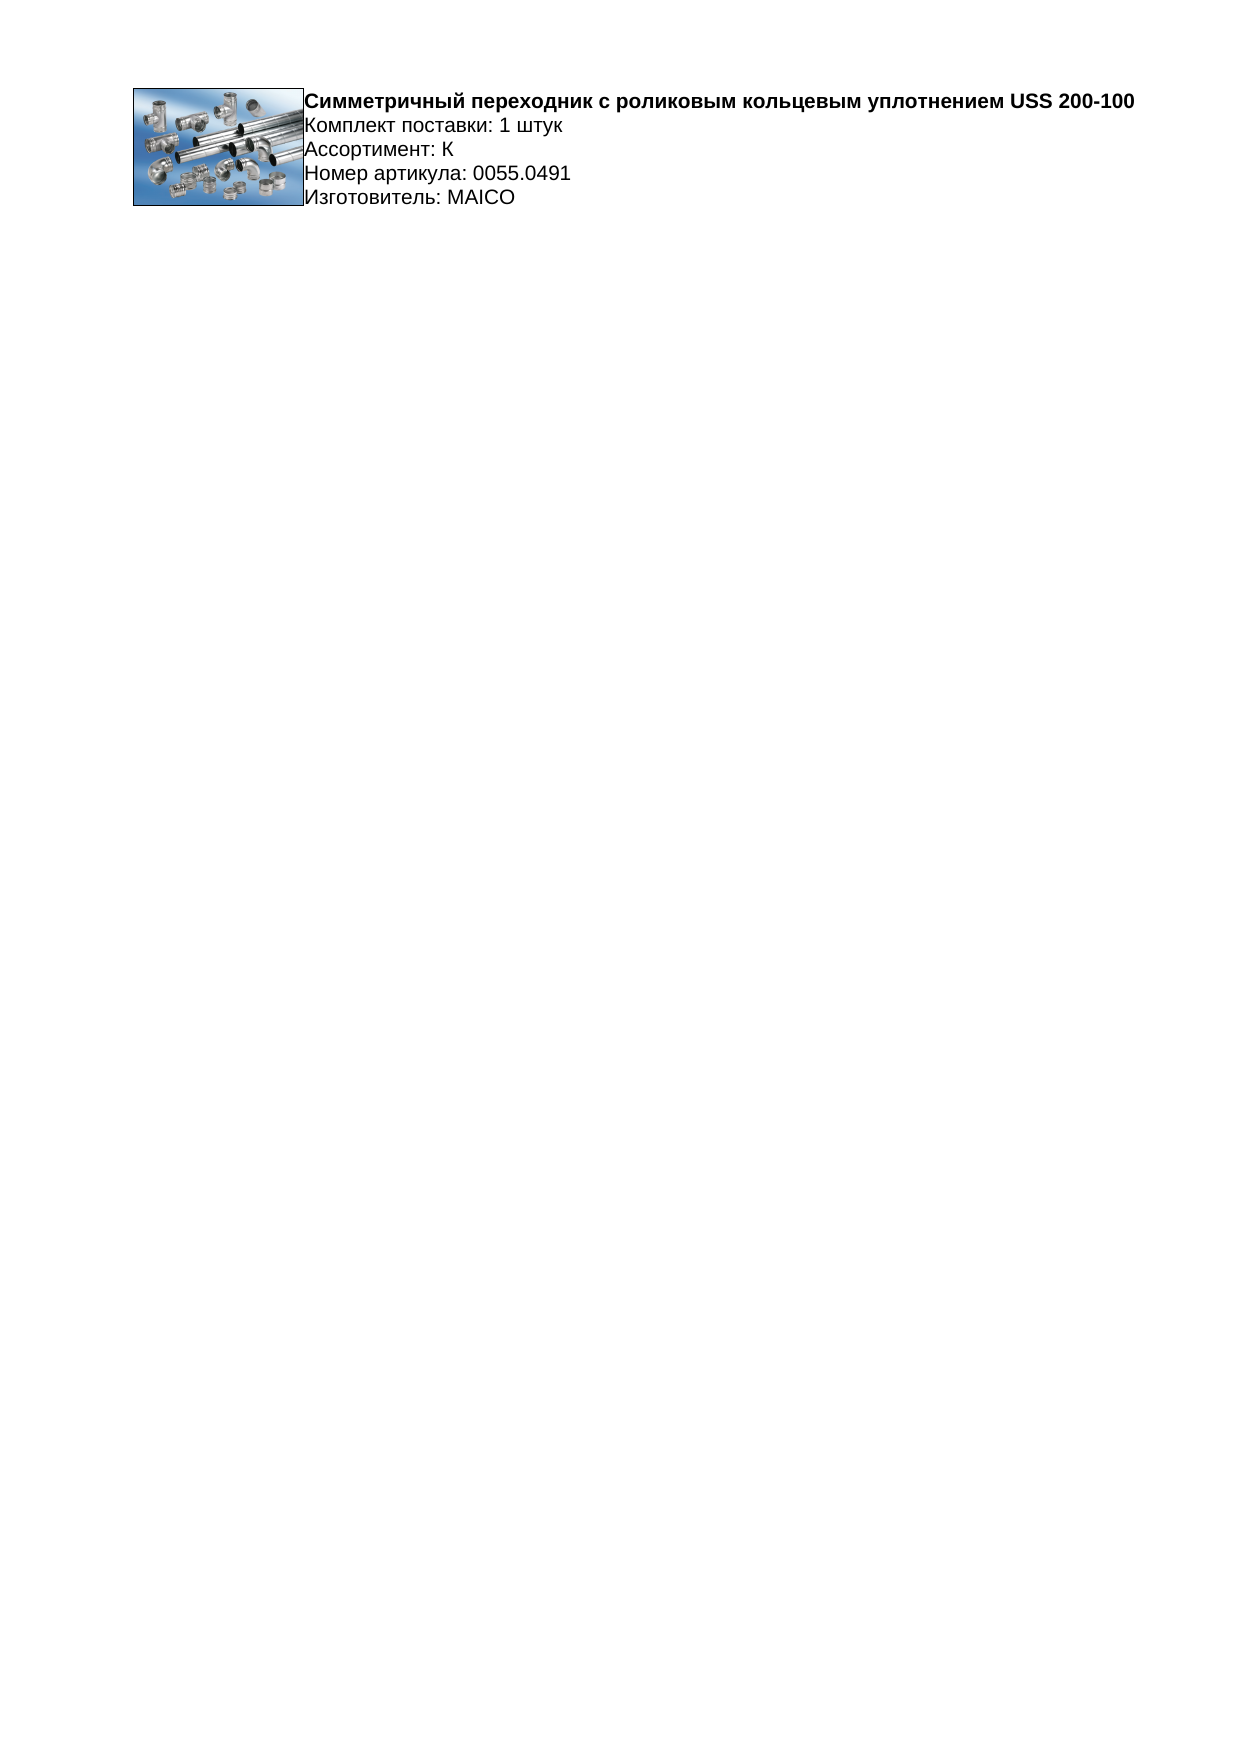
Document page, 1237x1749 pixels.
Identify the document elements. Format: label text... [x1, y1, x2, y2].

picture [134, 89, 303, 205]
text Симметричный переходник с роликовым кольцевым уплотнением USS 200-100Комплект поставки: 1 штукАссортимент: К Номер артикула: 0055.0491Изготовитель: MAICO [133, 89, 1148, 208]
